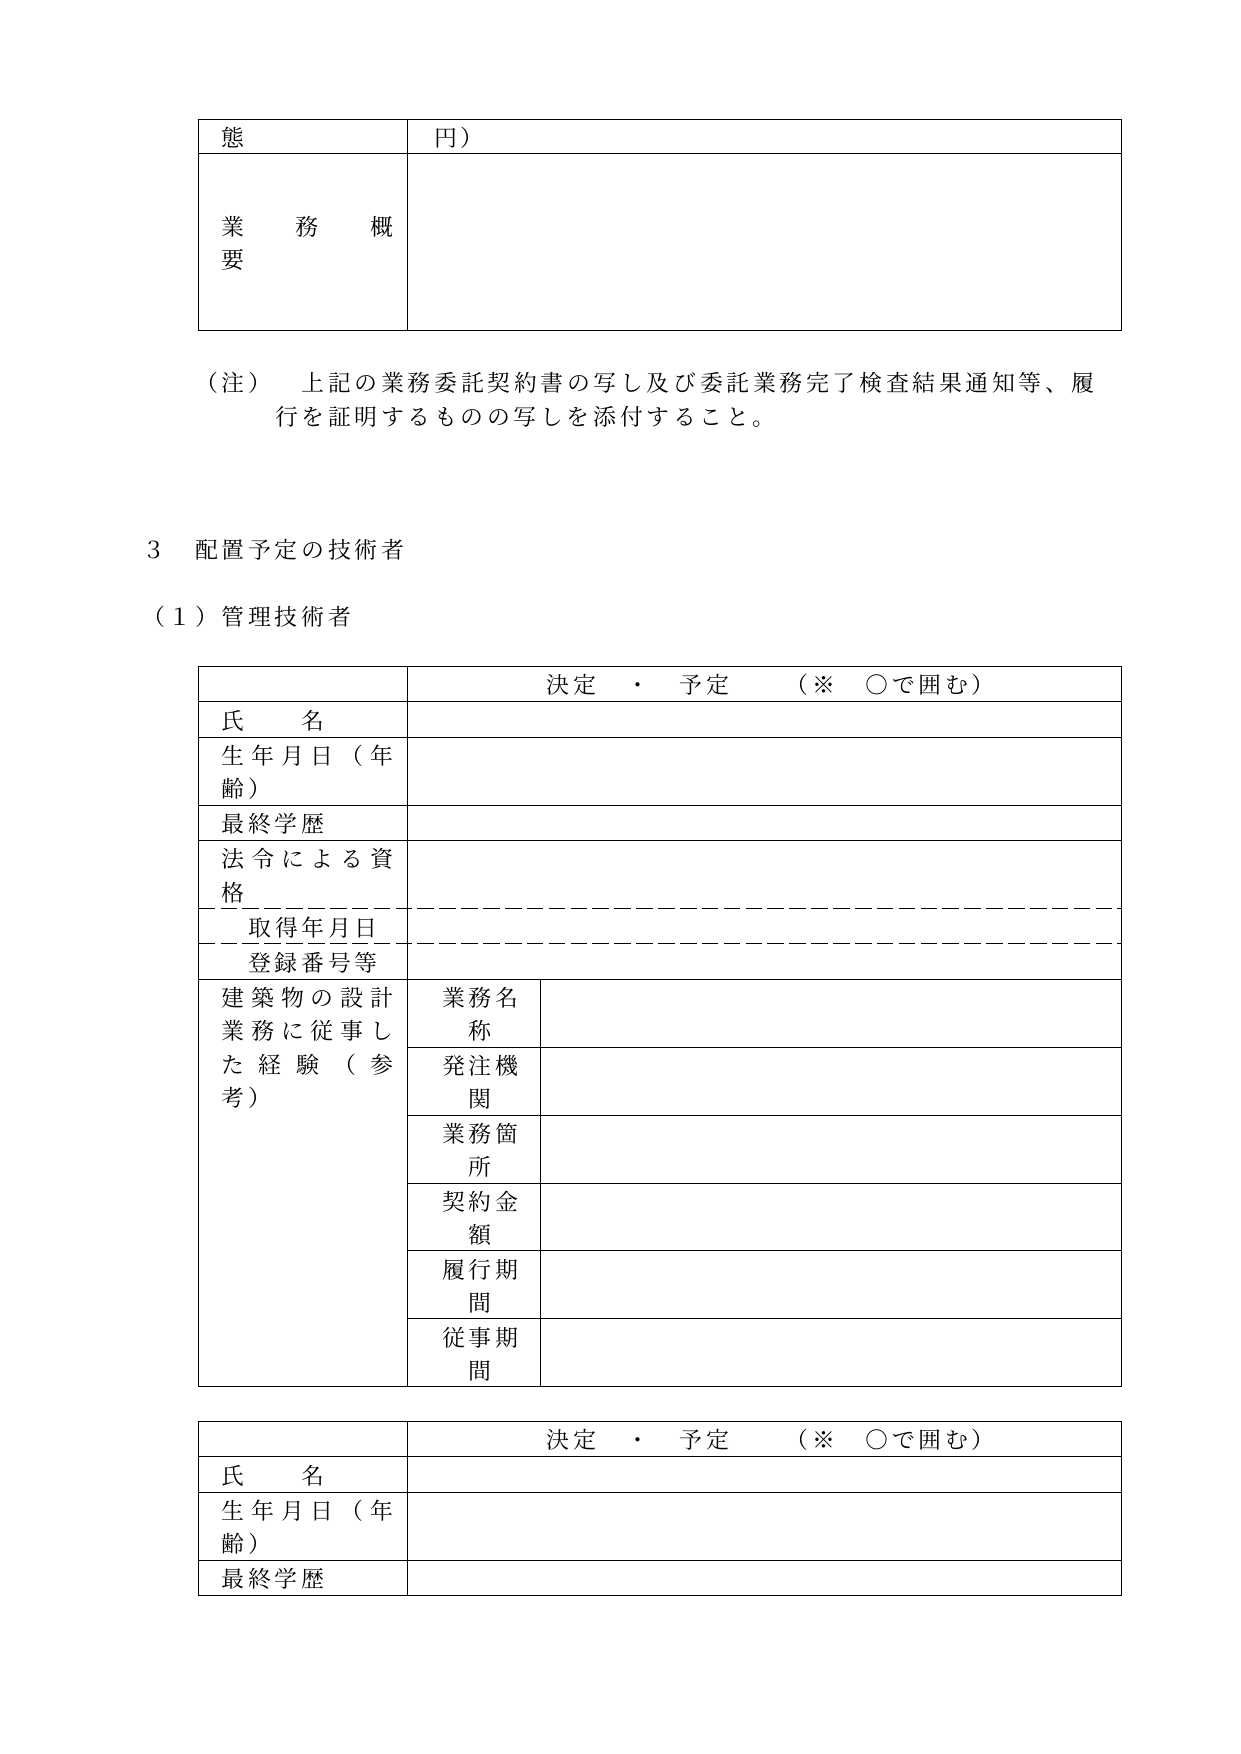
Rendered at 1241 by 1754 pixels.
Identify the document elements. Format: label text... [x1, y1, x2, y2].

table_cell 業務名称 [408, 980, 540, 1047]
table_cell [408, 1493, 1121, 1559]
table_cell [408, 738, 1121, 804]
table_cell [541, 1184, 1121, 1250]
table_cell 建築物の設計業務に従事した経験（参考） [199, 980, 407, 1386]
table_cell 氏 名 [199, 702, 407, 737]
table_cell 法令による資格 [199, 841, 407, 908]
table_cell [541, 1116, 1121, 1182]
table_header 決定 ・ 予定 （※ ○で囲む） [408, 667, 1121, 701]
table_cell 契約金額 [408, 1184, 540, 1250]
table_cell 発注機関 [408, 1048, 540, 1114]
table_cell [408, 702, 1121, 737]
table_cell [408, 943, 1121, 979]
table_cell 取得年月日 [199, 908, 407, 943]
table_cell 業務箇所 [408, 1116, 540, 1182]
text ３ 配置予定の技術者 [142, 532, 1098, 566]
table_cell 登録番号等 [199, 943, 407, 979]
table_cell [408, 841, 1121, 908]
table_cell [541, 1319, 1121, 1386]
table_header [199, 1422, 407, 1456]
text （注） 上記の業務委託契約書の写し及び委託業務完了検査結果通知等、履行を証明するものの写しを添付すること。 [191, 365, 1098, 432]
table_cell 氏 名 [199, 1457, 407, 1492]
text （１）管理技術者 [142, 599, 1098, 632]
table_cell [541, 980, 1121, 1047]
table_cell 生年月日（年齢） [199, 1493, 407, 1559]
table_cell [408, 120, 1121, 153]
table_cell 履行期間 [408, 1251, 540, 1318]
table_cell 最終学歴 [199, 1561, 407, 1595]
table_cell [408, 908, 1121, 943]
table_cell [408, 806, 1121, 840]
table_cell [408, 154, 1121, 330]
table_cell 生年月日（年齢） [199, 738, 407, 804]
table_cell 業 務 概 要 [199, 154, 407, 330]
table_cell [541, 1048, 1121, 1114]
table_cell 従事期間 [408, 1319, 540, 1386]
table_cell 受 注 形 態 [199, 120, 407, 153]
table_header 決定 ・ 予定 （※ ○で囲む） [408, 1422, 1121, 1456]
table_cell [408, 1561, 1121, 1595]
table_cell [408, 1457, 1121, 1492]
table_header [199, 667, 407, 701]
table_cell 最終学歴 [199, 806, 407, 840]
table_cell [541, 1251, 1121, 1318]
